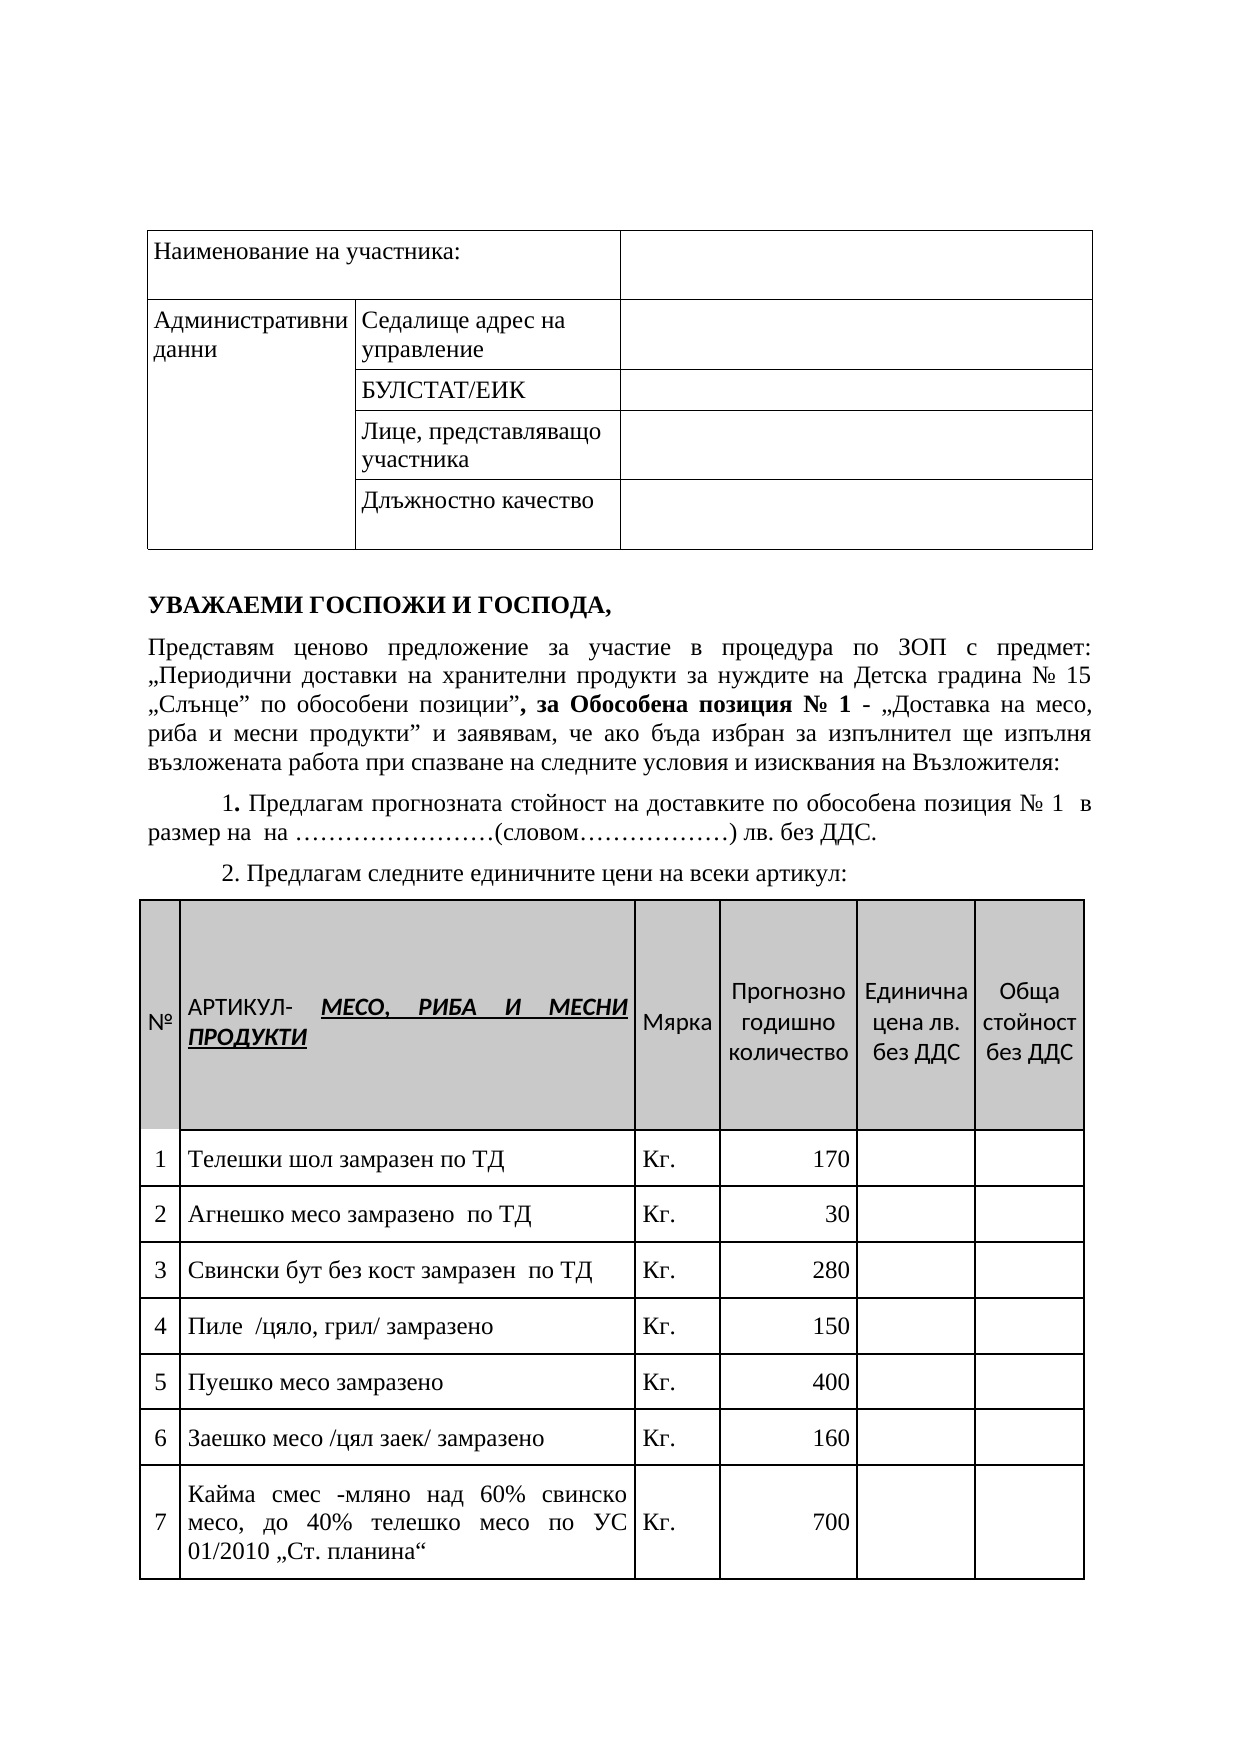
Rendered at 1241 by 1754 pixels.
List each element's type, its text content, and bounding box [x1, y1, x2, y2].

table_cell Длъжностно качество [356, 480, 620, 548]
table_cell [858, 1466, 974, 1577]
table_cell [976, 1131, 1083, 1185]
table_header Прогнозно годишно количество [721, 901, 856, 1129]
table_header Обща стойност без ДДС [976, 901, 1083, 1129]
text Представям ценово предложение за участие в процедура по ЗОП с предмет: „Периодични доставки на хранителни продукти за нуждите на Детска градина № 15 „Слънце” по обособени позиции”, за Обособена позиция № 1 - „Доставка на месо, риба и месни продукти” и заявявам, че ако бъда избран за изпълнител ще изпълня възложената работа при спазване на следните условия и изисквания на Възложителя: [148, 632, 1093, 775]
table_cell 2 [141, 1187, 179, 1241]
table_header Единична цена лв. без ДДС [858, 901, 974, 1129]
table_cell 160 [721, 1410, 856, 1464]
table_cell Кг. [636, 1187, 719, 1241]
table_cell 7 [141, 1466, 179, 1577]
table_cell 400 [721, 1355, 856, 1408]
table_cell 4 [141, 1299, 179, 1352]
text 1. Предлагам прогнозната стойност на доставките по обособена позиция № 1 в размер на на ……………………(словом………………) лв. без ДДС. [148, 788, 1093, 845]
table_cell Кг. [636, 1466, 719, 1577]
table_header [621, 231, 1092, 299]
table_header АРТИКУЛ- МЕСО, РИБА И МЕСНИ ПРОДУКТИ [181, 901, 634, 1129]
table_cell [621, 480, 1092, 548]
table_cell [976, 1299, 1083, 1352]
table_cell Агнешко месо замразено по ТД [181, 1187, 634, 1241]
table_cell Заешко месо /цял заек/ замразено [181, 1410, 634, 1464]
table_cell Пуешко месо замразено [181, 1355, 634, 1408]
table_cell [858, 1187, 974, 1241]
table_cell [976, 1243, 1083, 1297]
table_cell 30 [721, 1187, 856, 1241]
text 2. Предлагам следните единичните цени на всеки артикул: [148, 858, 1093, 887]
table_cell Кг. [636, 1299, 719, 1352]
table_cell Седалище адрес на управление [356, 300, 620, 369]
table_cell Кг. [636, 1131, 719, 1185]
table_cell 3 [141, 1243, 179, 1297]
table_cell [858, 1410, 974, 1464]
table_cell Кайма смес -мляно над 60% свинско месо, до 40% телешко месо по УС 01/2010 „Ст. планина“ [181, 1466, 634, 1577]
table_cell Телешки шол замразен по ТД [181, 1131, 634, 1185]
table_cell [976, 1466, 1083, 1577]
table_cell [858, 1243, 974, 1297]
table_cell 5 [141, 1355, 179, 1408]
text УВАЖАЕМИ ГОСПОЖИ И ГОСПОДА, [148, 590, 1093, 619]
table_cell 700 [721, 1466, 856, 1577]
table_header Мярка [636, 901, 719, 1129]
table_cell [621, 370, 1092, 409]
table_cell Кг. [636, 1243, 719, 1297]
table_cell 170 [721, 1131, 856, 1185]
table_cell Пиле /цяло, грил/ замразено [181, 1299, 634, 1352]
table_cell Лице, представляващо участника [356, 411, 620, 479]
table_cell [858, 1355, 974, 1408]
table_cell 150 [721, 1299, 856, 1352]
table_cell [976, 1410, 1083, 1464]
table_cell [858, 1131, 974, 1185]
table_cell 1 [141, 1129, 179, 1185]
table_cell 6 [141, 1410, 179, 1464]
table_cell Административни данни [148, 300, 355, 548]
table_cell [976, 1355, 1083, 1408]
table_cell [858, 1299, 974, 1352]
table_header № [141, 901, 179, 1129]
table_cell [621, 411, 1092, 479]
table_cell [621, 300, 1092, 369]
table_cell Свински бут без кост замразен по ТД [181, 1243, 634, 1297]
table_header Наименование на участника: [148, 231, 620, 299]
table_cell Кг. [636, 1410, 719, 1464]
table_cell [976, 1187, 1083, 1241]
table_cell Кг. [636, 1355, 719, 1408]
table_cell БУЛСТАТ/ЕИК [356, 370, 620, 409]
table_cell 280 [721, 1243, 856, 1297]
